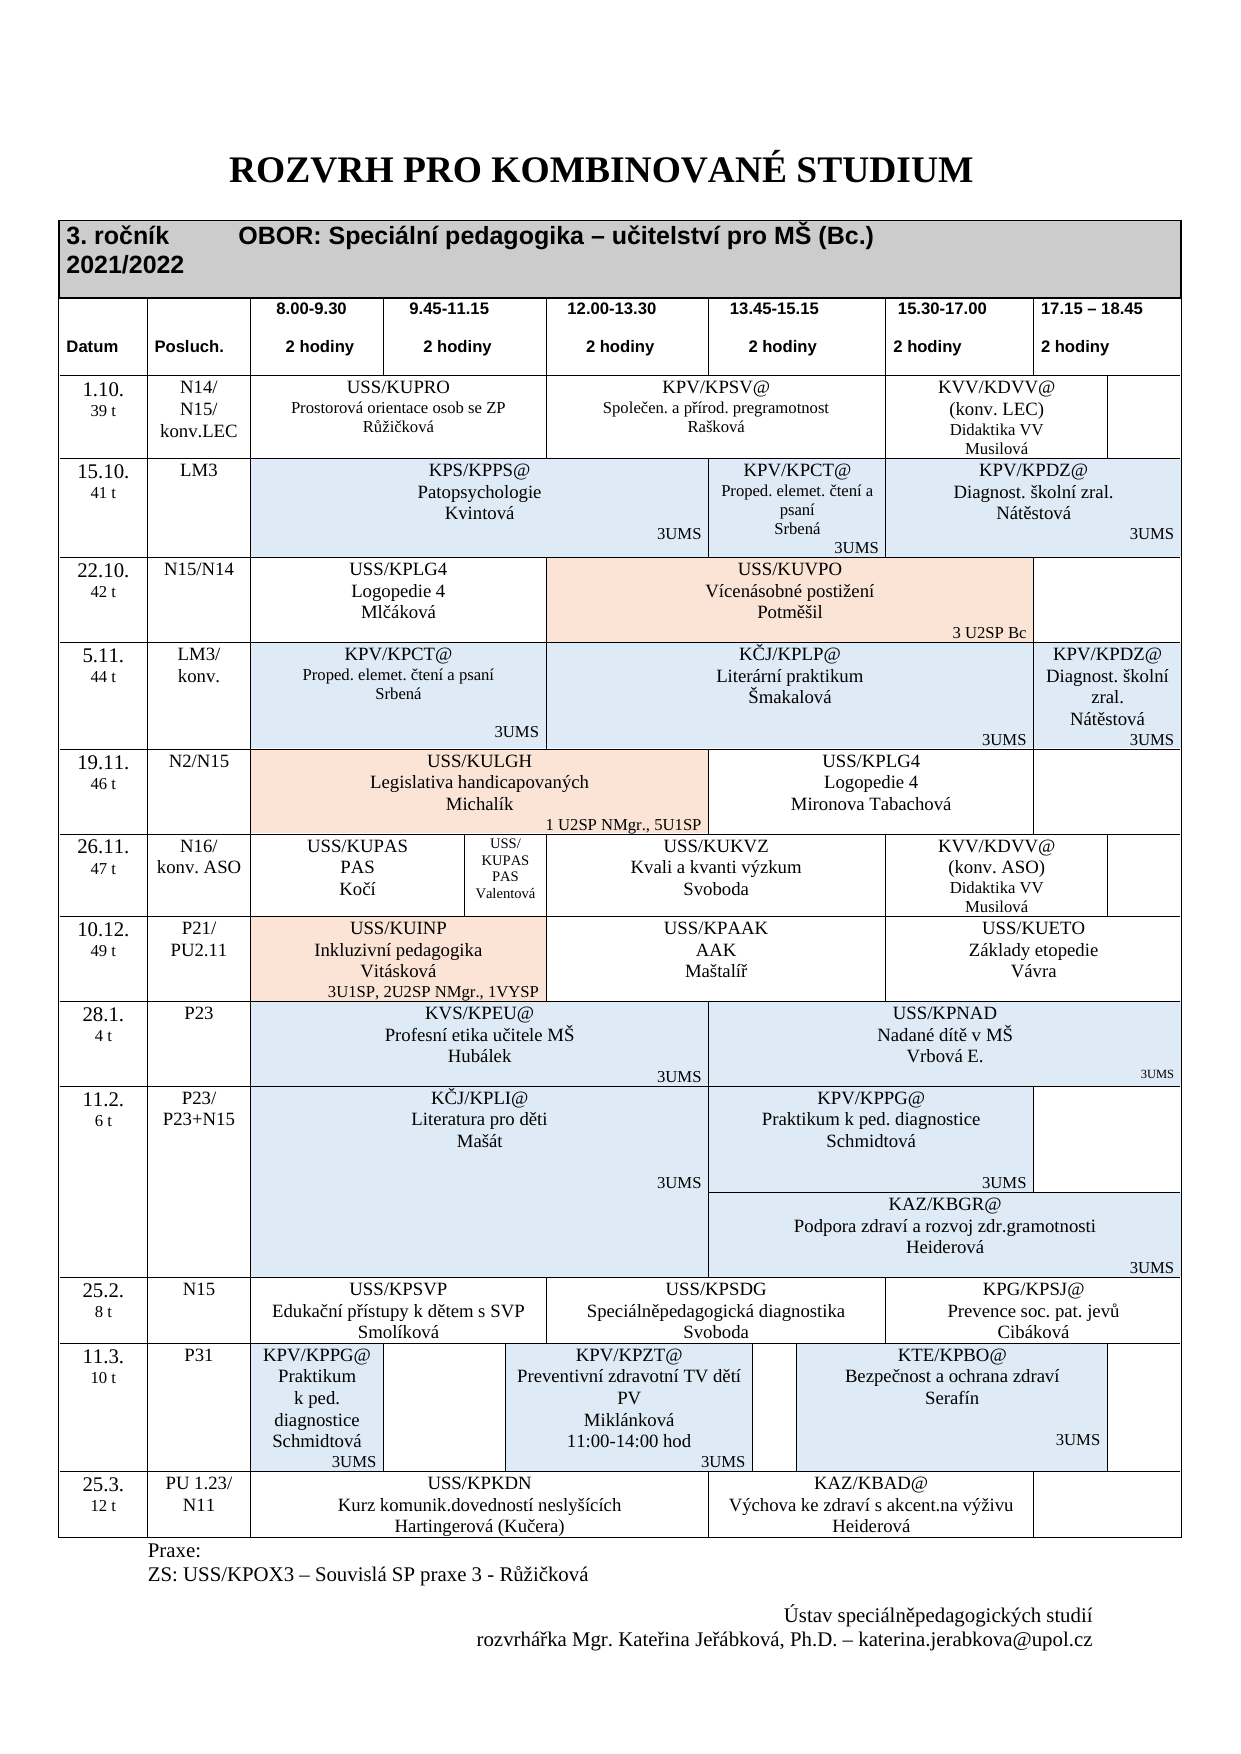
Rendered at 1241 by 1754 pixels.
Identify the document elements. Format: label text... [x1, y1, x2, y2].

table_cell KTE/KPBO@ Bezpečnost a ochrana zdraví Serafín 3UMS [797, 1344, 1107, 1471]
table_cell 22.10. 42 t [59, 557, 147, 642]
table_cell USS/KPKDN Kurz komunik.dovedností neslyšících Hartingerová (Kučera) [251, 1472, 708, 1537]
table_cell LM3/ konv. [148, 643, 250, 748]
table_cell Posluch. [148, 299, 250, 375]
table_cell 11.2. 6 t [59, 1086, 147, 1277]
table_cell 26.11. 47 t [59, 834, 147, 916]
table_cell 13.45-15.15 2 hodiny [709, 299, 885, 375]
table_cell 1.10. 39 t [59, 375, 147, 458]
table_cell P23/ P23+N15 [148, 1087, 250, 1277]
table_cell PU 1.23/ N11 [148, 1472, 250, 1537]
table_cell KVV/KDVV@ (konv. LEC) Didaktika VV Musilová [886, 376, 1107, 458]
table_cell [1034, 557, 1181, 642]
table_cell KPS/KPPS@ Patopsychologie Kvintová 3UMS [251, 459, 708, 557]
table_cell [1034, 1086, 1181, 1192]
table_cell KPV/KPPG@ Praktikum k ped. diagnostice Schmidtová 3UMS [709, 1087, 1033, 1192]
table_cell 12.00-13.30 2 hodiny [547, 299, 708, 375]
table_cell USS/KUVPO Vícenásobné postižení Potměšil 3 U2SP Bc [547, 558, 1033, 642]
text Praxe: [148, 1538, 1093, 1562]
table_cell USS/KUPRO Prostorová orientace osob se ZP Růžičková [251, 376, 546, 458]
table_cell [1108, 375, 1181, 458]
table_cell P23 [148, 1002, 250, 1086]
table_cell N15 [148, 1278, 250, 1343]
table_cell KPV/KPZT@ Preventivní zdravotní TV dětí PV Miklánková 11:00-14:00 hod 3UMS [506, 1344, 752, 1471]
table_cell USS/KPAAK AAK Maštalíř [547, 917, 885, 1001]
table_cell USS/KUPAS PAS Kočí [251, 835, 464, 916]
table_cell [1108, 834, 1181, 916]
table_cell N15/N14 [148, 558, 250, 642]
table_cell 8.00-9.30 2 hodiny [251, 299, 383, 375]
table_cell KPV/KPDZ@ Diagnost. školní zral. Nátěstová 3UMS [886, 458, 1181, 557]
table_cell [384, 1344, 505, 1471]
table_cell 19.11. 46 t [59, 749, 147, 833]
table_cell [1034, 1471, 1181, 1537]
table_cell LM3 [148, 459, 250, 557]
table_cell N16/ konv. ASO [148, 835, 250, 916]
table_cell KVS/KPEU@ Profesní etika učitele MŠ Hubálek 3UMS [251, 1002, 708, 1086]
table_cell 15.10. 41 t [59, 458, 147, 557]
table_cell USS/KPNAD Nadané dítě v MŠ Vrbová E. 3UMS [709, 1001, 1181, 1086]
title ROZVRH PRO KOMBINOVANÉ STUDIUM [110, 148, 1093, 191]
table_cell USS/KUPAS PAS Valentová [465, 835, 546, 916]
table_cell KPV/KPSV@ Společen. a přírod. pregramotnost Rašková [547, 376, 885, 458]
text ZS: USS/KPOX3 – Souvislá SP praxe 3 - Růžičková [148, 1562, 1093, 1586]
table_cell N2/N15 [148, 750, 250, 833]
table_cell 11.3. 10 t [59, 1343, 147, 1471]
table_cell USS/KUKVZ Kvali a kvanti výzkum Svoboda [547, 835, 885, 916]
table_cell KPV/KPCT@ Proped. elemet. čtení a psaní Srbená 3UMS [709, 459, 885, 557]
table_cell KPG/KPSJ@ Prevence soc. pat. jevů Cibáková [886, 1277, 1181, 1343]
table_cell USS/KPSDG Speciálněpedagogická diagnostika Svoboda [547, 1278, 885, 1343]
table_cell P21/ PU2.11 [148, 917, 250, 1001]
table_cell KPV/KPCT@ Proped. elemet. čtení a psaní Srbená 3UMS [251, 643, 546, 748]
table_cell [1108, 1343, 1181, 1471]
table_cell KAZ/KBGR@ Podpora zdraví a rozvoj zdr.gramotnosti Heiderová 3UMS [709, 1192, 1181, 1277]
table_cell [753, 1344, 796, 1471]
table_cell 25.2. 8 t [59, 1277, 147, 1343]
table_cell 25.3. 12 t [59, 1471, 147, 1537]
table_cell KČJ/KPLI@ Literatura pro děti Mašát 3UMS [251, 1087, 708, 1277]
table_cell 5.11. 44 t [59, 642, 147, 748]
table_cell 17.15 – 18.45 2 hodiny [1034, 299, 1181, 375]
table_cell 10.12. 49 t [59, 916, 147, 1001]
table_cell KČJ/KPLP@ Literární praktikum Šmakalová 3UMS [547, 643, 1033, 748]
table_header 3. ročník OBOR: Speciální pedagogika – učitelství pro MŠ (Bc.) 2021/2022 [60, 221, 1180, 297]
table_cell Datum [59, 299, 147, 375]
table_cell KPV/KPPG@ Praktikum k ped. diagnostice Schmidtová 3UMS [251, 1344, 383, 1471]
table_cell USS/KPLG4 Logopedie 4 Mlčáková [251, 558, 546, 642]
table_cell USS/KPSVP Edukační přístupy k dětem s SVP Smolíková [251, 1278, 546, 1343]
table_cell USS/KPLG4 Logopedie 4 Mironova Tabachová [709, 750, 1033, 833]
table_cell KAZ/KBAD@ Výchova ke zdraví s akcent.na výživu Heiderová [709, 1472, 1033, 1537]
table_cell 15.30-17.00 2 hodiny [886, 299, 1033, 375]
table_cell USS/KUINP Inkluzivní pedagogika Vitásková 3U1SP, 2U2SP NMgr., 1VYSP [251, 917, 546, 1001]
table_cell P31 [148, 1344, 250, 1471]
table_cell USS/KUETO Základy etopedie Vávra [886, 916, 1181, 1001]
table_cell KVV/KDVV@ (konv. ASO) Didaktika VV Musilová [886, 835, 1107, 916]
table_cell KPV/KPDZ@ Diagnost. školní zral. Nátěstová 3UMS [1034, 642, 1181, 748]
table_cell 9.45-11.15 2 hodiny [384, 299, 546, 375]
table_cell USS/KULGH Legislativa handicapovaných Michalík 1 U2SP NMgr., 5U1SP [251, 750, 708, 833]
table_cell N14/ N15/ konv.LEC [148, 376, 250, 458]
table_cell 28.1. 4 t [59, 1001, 147, 1086]
table_cell [1034, 749, 1181, 833]
